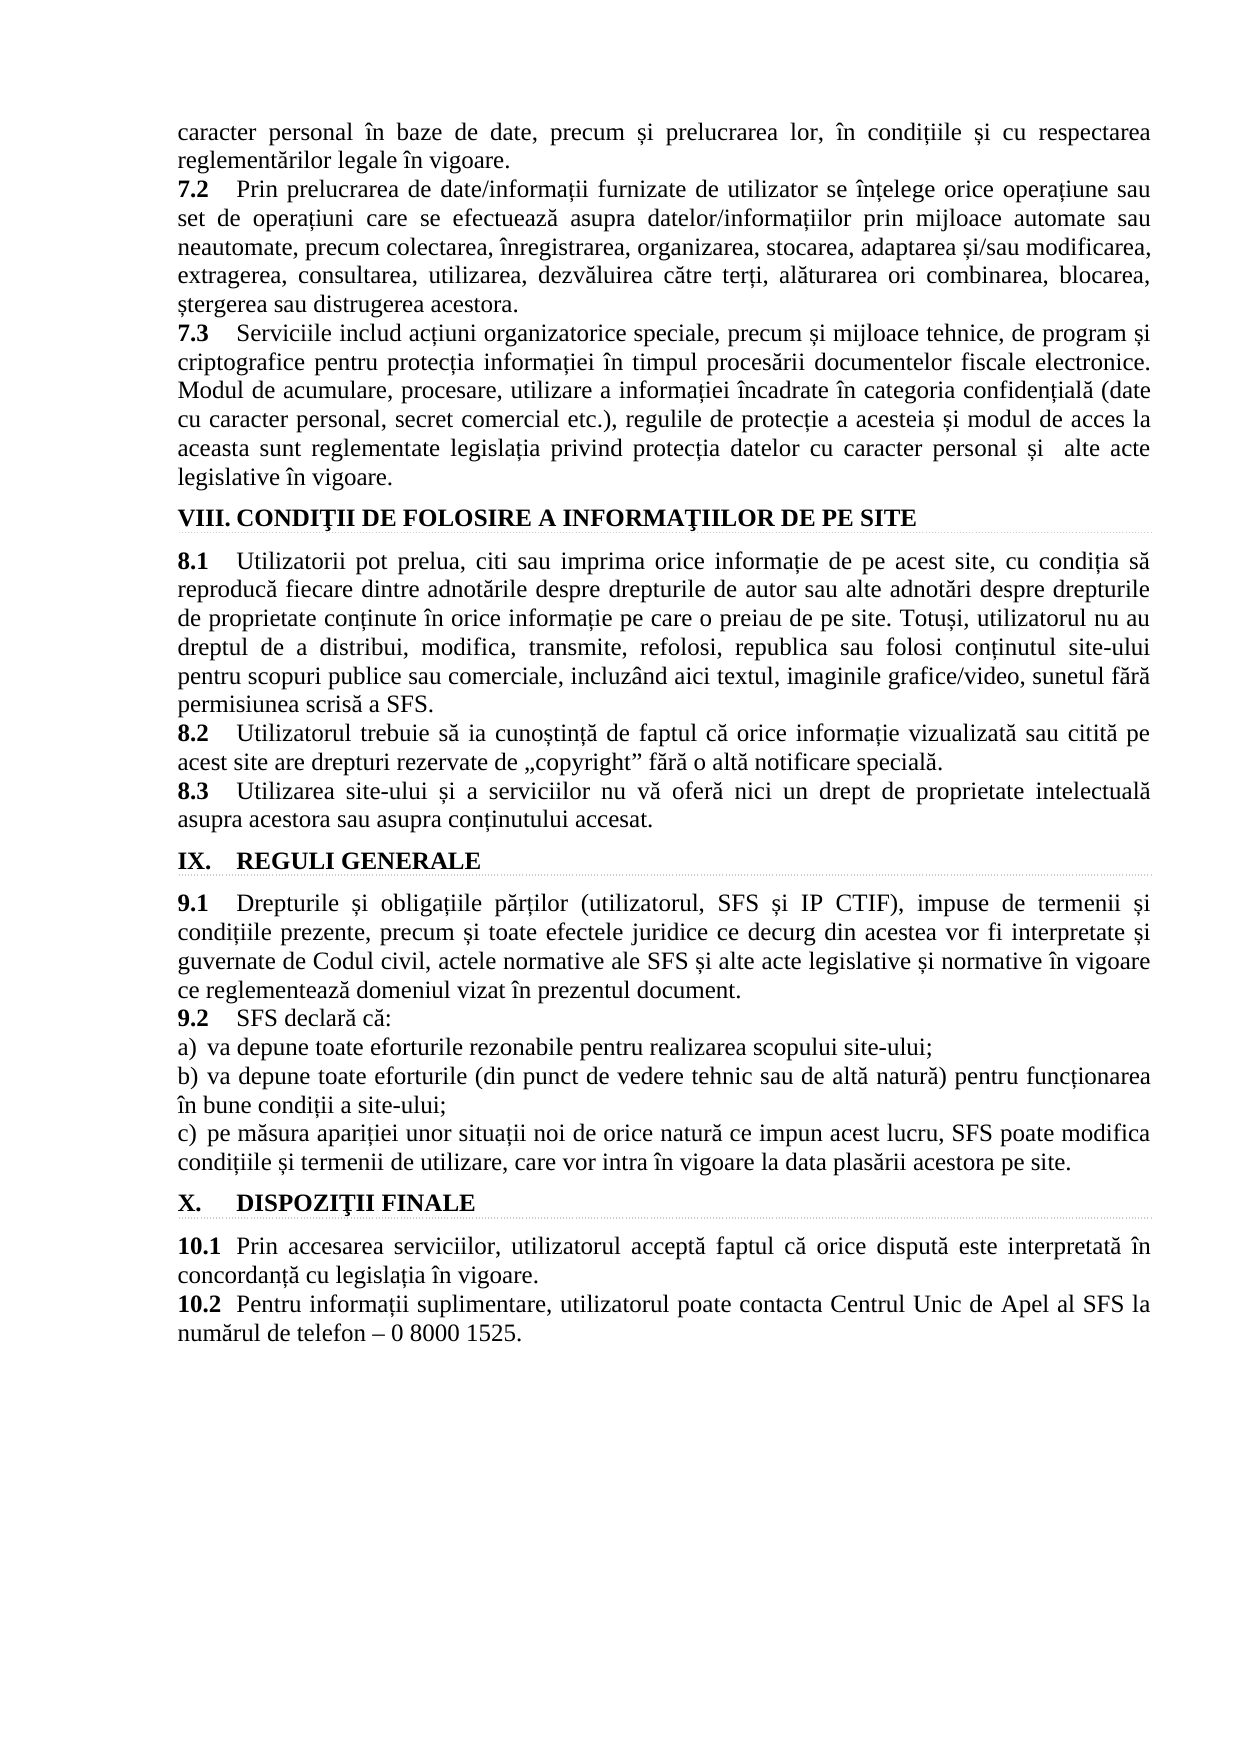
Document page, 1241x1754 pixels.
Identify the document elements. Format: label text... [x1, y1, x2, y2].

list va depune toate eforturile (din punct de vedere tehnic sau de altă natură) pentru funcționarea în bune condiții a site-ului; [177, 1061, 1152, 1118]
list Prin prelucrarea de date/informații furnizate de utilizator se înțelege orice operațiune sau set de operațiuni care se efectuează asupra datelor/informațiilor prin mijloace automate sau neautomate, precum colectarea, înregistrarea, organizarea, stocarea, adaptarea și/sau modificarea, extragerea, consultarea, utilizarea, dezvăluirea către terți, alăturarea ori combinarea, blocarea, ștergerea sau distrugerea acestora. [177, 174, 1152, 318]
list Pentru informații suplimentare, utilizatorul poate contacta Centrul Unic de Apel al SFS la numărul de telefon – 0 8000 1525. [177, 1289, 1152, 1346]
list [177, 117, 1152, 174]
list Prin accesarea serviciilor, utilizatorul acceptă faptul că orice dispută este interpretată în concordanță cu legislația în vigoare. [177, 1231, 1152, 1289]
list Utilizarea site-ului și a serviciilor nu vă oferă nici un drept de proprietate intelectuală asupra acestora sau asupra conținutului accesat. [177, 776, 1152, 833]
list Utilizatorul trebuie să ia cunoștință de faptul că orice informație vizualizată sau citită pe acest site are drepturi rezervate de „copyright” fără o altă notificare specială. [177, 718, 1152, 776]
list Serviciile includ acțiuni organizatorice speciale, precum și mijloace tehnice, de program și criptografice pentru protecția informației în timpul procesării documentelor fiscale electronice. Modul de acumulare, procesare, utilizare a informației încadrate în categoria confidențială (date cu caracter personal, secret comercial etc.), regulile de protecție a acesteia și modul de acces la aceasta sunt reglementate legislația privind protecția datelor cu caracter personal și alte acte legislative în vigoare. [177, 318, 1152, 490]
list Drepturile și obligațiile părților (utilizatorul, SFS și IP CTIF), impuse de termenii și condițiile prezente, precum și toate efectele juridice ce decurg din acestea vor fi interpretate și guvernate de Codul civil, actele normative ale SFS și alte acte legislative și normative în vigoare ce reglementează domeniul vizat în prezentul document. [177, 888, 1152, 1003]
list va depune toate eforturile rezonabile pentru realizarea scopului site-ului; [177, 1032, 1152, 1061]
list pe măsura apariției unor situații noi de orice natură ce impun acest lucru, SFS poate modifica condițiile și termenii de utilizare, care vor intra în vigoare la data plasării acestora pe site. [177, 1118, 1152, 1176]
list DISPOZIŢII FINALE [177, 1188, 1152, 1219]
list SFS declară că: [177, 1003, 1152, 1032]
list Utilizatorii pot prelua, citi sau imprima orice informație de pe acest site, cu condiția să reproducă fiecare dintre adnotările despre drepturile de autor sau alte adnotări despre drepturile de proprietate conținute în orice informație pe care o preiau de pe site. Totuși, utilizatorul nu au dreptul de a distribui, modifica, transmite, refolosi, republica sau folosi conținutul site-ului pentru scopuri publice sau comerciale, incluzând aici textul, imaginile grafice/video, sunetul fără permisiunea scrisă a SFS. [177, 546, 1152, 718]
list REGULI GENERALE [177, 846, 1152, 876]
list CONDIŢII DE FOLOSIRE A INFORMAŢIILOR DE PE SITE [177, 503, 1152, 533]
